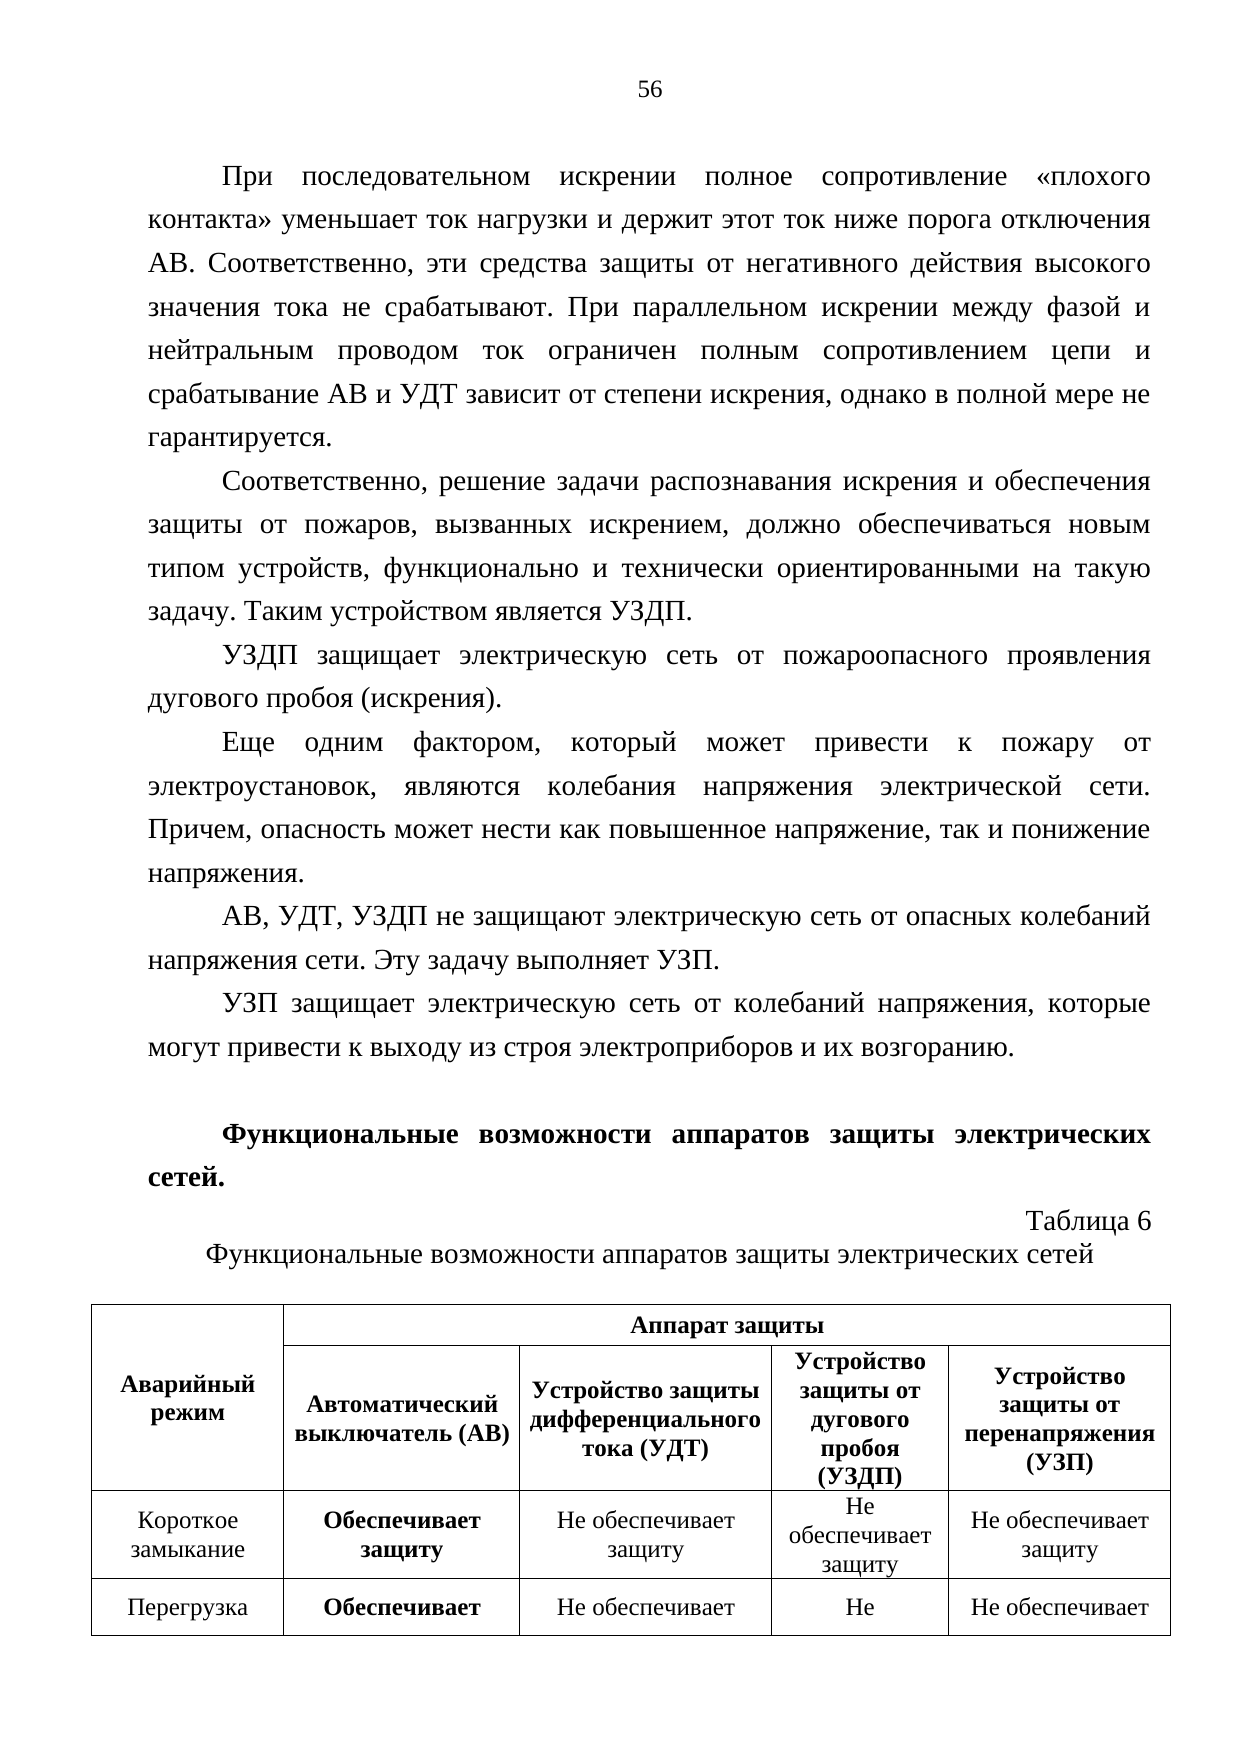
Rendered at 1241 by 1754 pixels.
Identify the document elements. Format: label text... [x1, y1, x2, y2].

table_cell Не обеспечивает защиту [520, 1579, 771, 1635]
text АВ, УДТ, УЗДП не защищают электрическую сеть от опасных колебаний напряжения сети. Эту задачу выполняет УЗП. [148, 898, 1152, 975]
text Еще одним фактором, который может привести к пожару от электроустановок, являются колебания напряжения электрической сети. Причем, опасность может нести как повышенное напряжение, так и понижение напряжения. [148, 724, 1152, 888]
table_cell Короткое замыкание [92, 1491, 283, 1577]
text УЗП защищает электрическую сеть от колебаний напряжения, которые могут привести к выходу из строя электроприборов и их возгоранию. [148, 985, 1152, 1062]
table_header Аппарат защиты [284, 1305, 1170, 1345]
text Функциональные возможности аппаратов защиты электрических сетей [148, 1237, 1152, 1270]
table_cell Не обеспечивает защиту [772, 1579, 948, 1635]
text УЗДП защищает электрическую сеть от пожароопасного проявления дугового пробоя (искрения). [148, 637, 1152, 714]
table_cell Устройство защиты от перенапряжения (УЗП) [949, 1346, 1170, 1490]
table_cell Обеспечивает защиту [284, 1579, 519, 1635]
text Функциональные возможности аппаратов защиты электрических сетей. [148, 1116, 1152, 1193]
table_header Аварийный режим [92, 1305, 283, 1490]
table_cell Автоматический выключатель (АВ) [284, 1346, 519, 1490]
table_cell Обеспечивает защиту [284, 1491, 519, 1577]
table_cell Не обеспечивает защиту [949, 1491, 1170, 1577]
text Таблица 6 [148, 1203, 1152, 1237]
table_cell Не обеспечивает защиту [520, 1491, 771, 1577]
table_cell Устройство защиты дифференциального тока (УДТ) [520, 1346, 771, 1490]
table_cell Не обеспечивает защиту [949, 1579, 1170, 1635]
text При последовательном искрении полное сопротивление «плохого контакта» уменьшает ток нагрузки и держит этот ток ниже порога отключения АВ. Соответственно, эти средства защиты от негативного действия высокого значения тока не срабатывают. При параллельном искрении между фазой и нейтральным проводом ток ограничен полным сопротивлением цепи и срабатывание АВ и УДТ зависит от степени искрения, однако в полной мере не гарантируется. [148, 158, 1152, 453]
table_cell Не обеспечивает защиту [772, 1491, 948, 1577]
table_cell Устройство защиты от дугового пробоя (УЗДП) [772, 1346, 948, 1490]
text Соответственно, решение задачи распознавания искрения и обеспечения защиты от пожаров, вызванных искрением, должно обеспечиваться новым типом устройств, функционально и технически ориентированными на такую задачу. Таким устройством является УЗДП. [148, 463, 1152, 627]
table_cell Перегрузка [92, 1579, 283, 1635]
